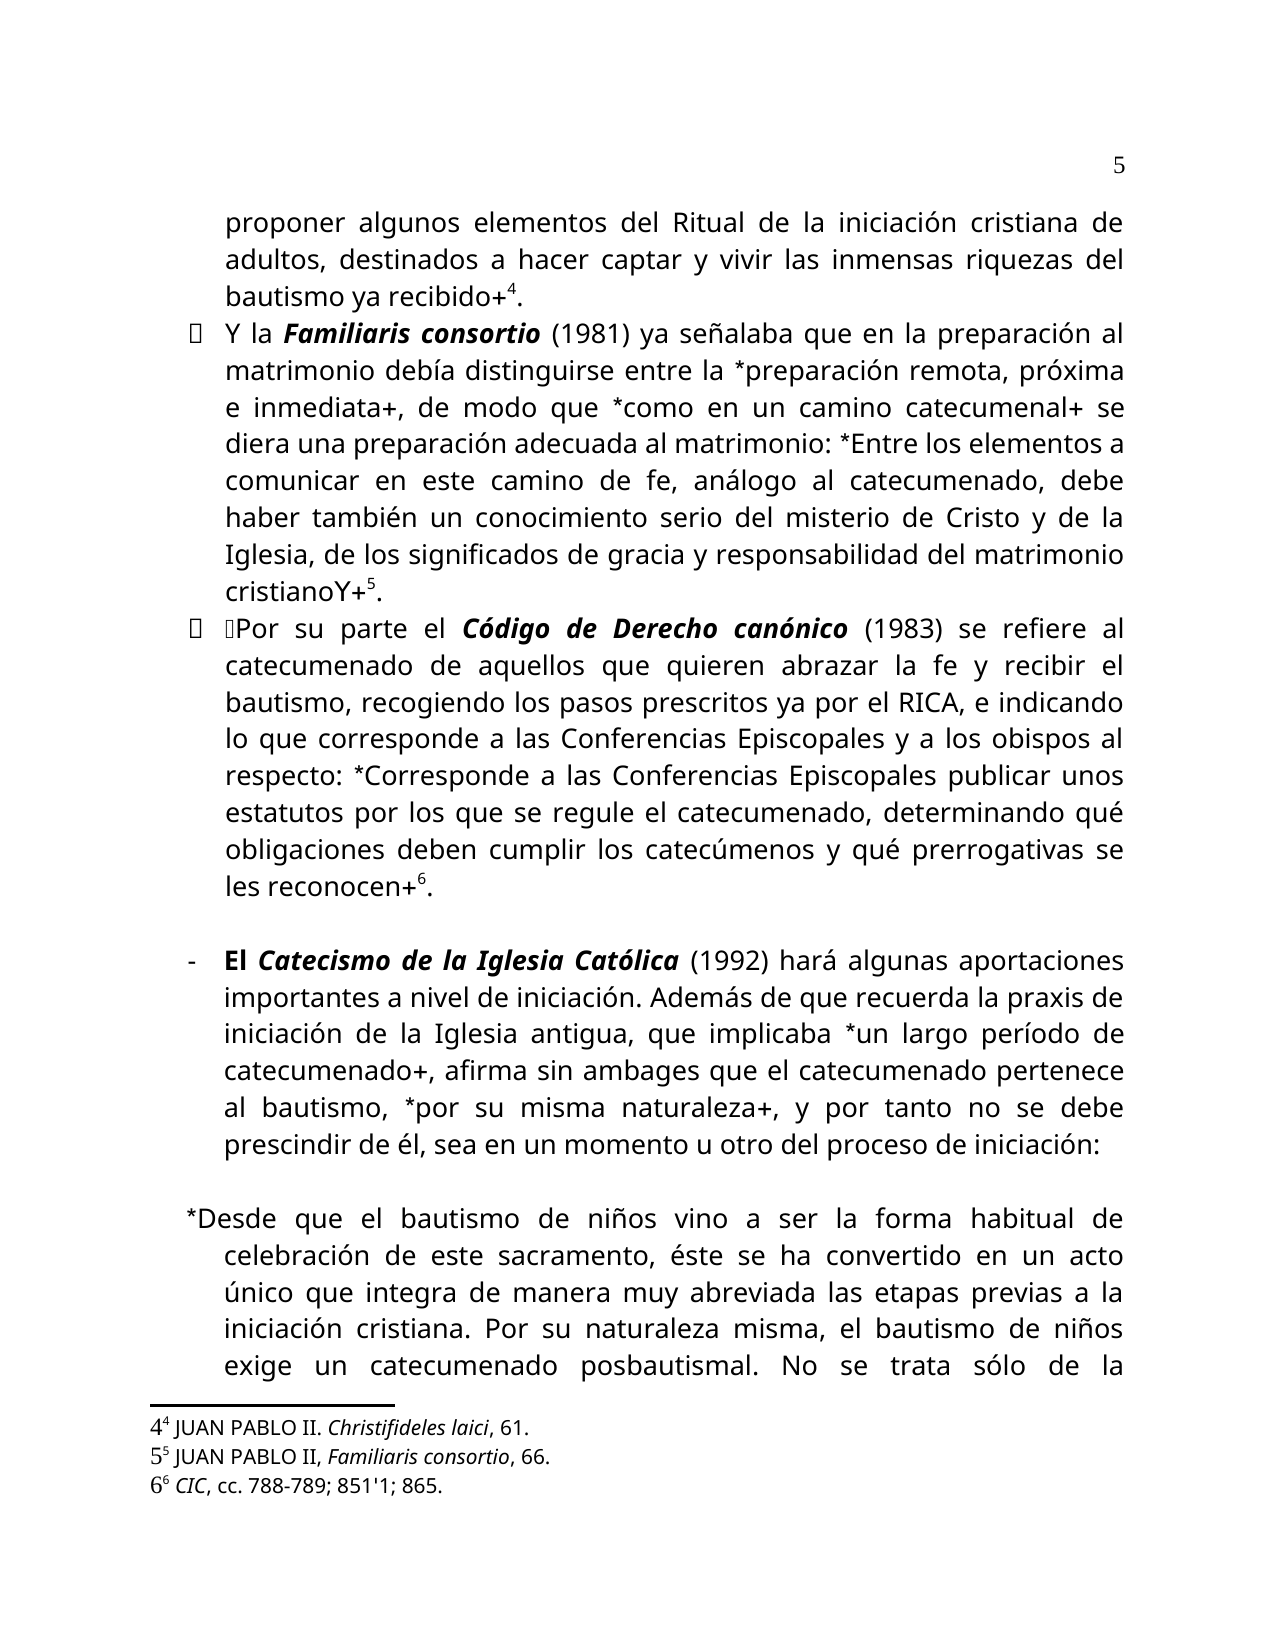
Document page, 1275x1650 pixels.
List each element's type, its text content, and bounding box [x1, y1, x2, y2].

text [186, 1199, 1125, 1384]
text - El Catecismo de la Iglesia Católica (1992) hará algunas aportaciones importantes a nivel de iniciación. Además de que recuerda la praxis de iniciación de la Iglesia antigua, que implicaba un largo período de catecumenado, afirma sin ambages que el catecumenado pertenece al bautismo, por su misma naturaleza, y por tanto no se debe prescindir de él, sea en un momento u otro del proceso de iniciación: [187, 941, 1125, 1162]
text  Y la Familiaris consortio (1981) ya señalaba que en la preparación al matrimonio debía distinguirse entre la preparación remota, próxima e inmediata, de modo que como en un camino catecumenal se diera una preparación adecuada al matrimonio: Entre los elementos a comunicar en este camino de fe, análogo al catecumenado, debe haber también un conocimiento serio del misterio de Cristo y de la Iglesia, de los significados de gracia y responsabilidad del matrimonio cristiano5. [187, 314, 1125, 609]
text  Por su parte el Código de Derecho canónico (1983) se refiere al catecumenado de aquellos que quieren abrazar la fe y recibir el bautismo, recogiendo los pasos prescritos ya por el RICA, e indicando lo que corresponde a las Conferencias Episcopales y a los obispos al respecto: Corresponde a las Conferencias Episcopales publicar unos estatutos por los que se regule el catecumenado, determinando qué obligaciones deben cumplir los catecúmenos y qué prerrogativas se les reconocen6. [187, 609, 1125, 904]
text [187, 204, 1125, 314]
